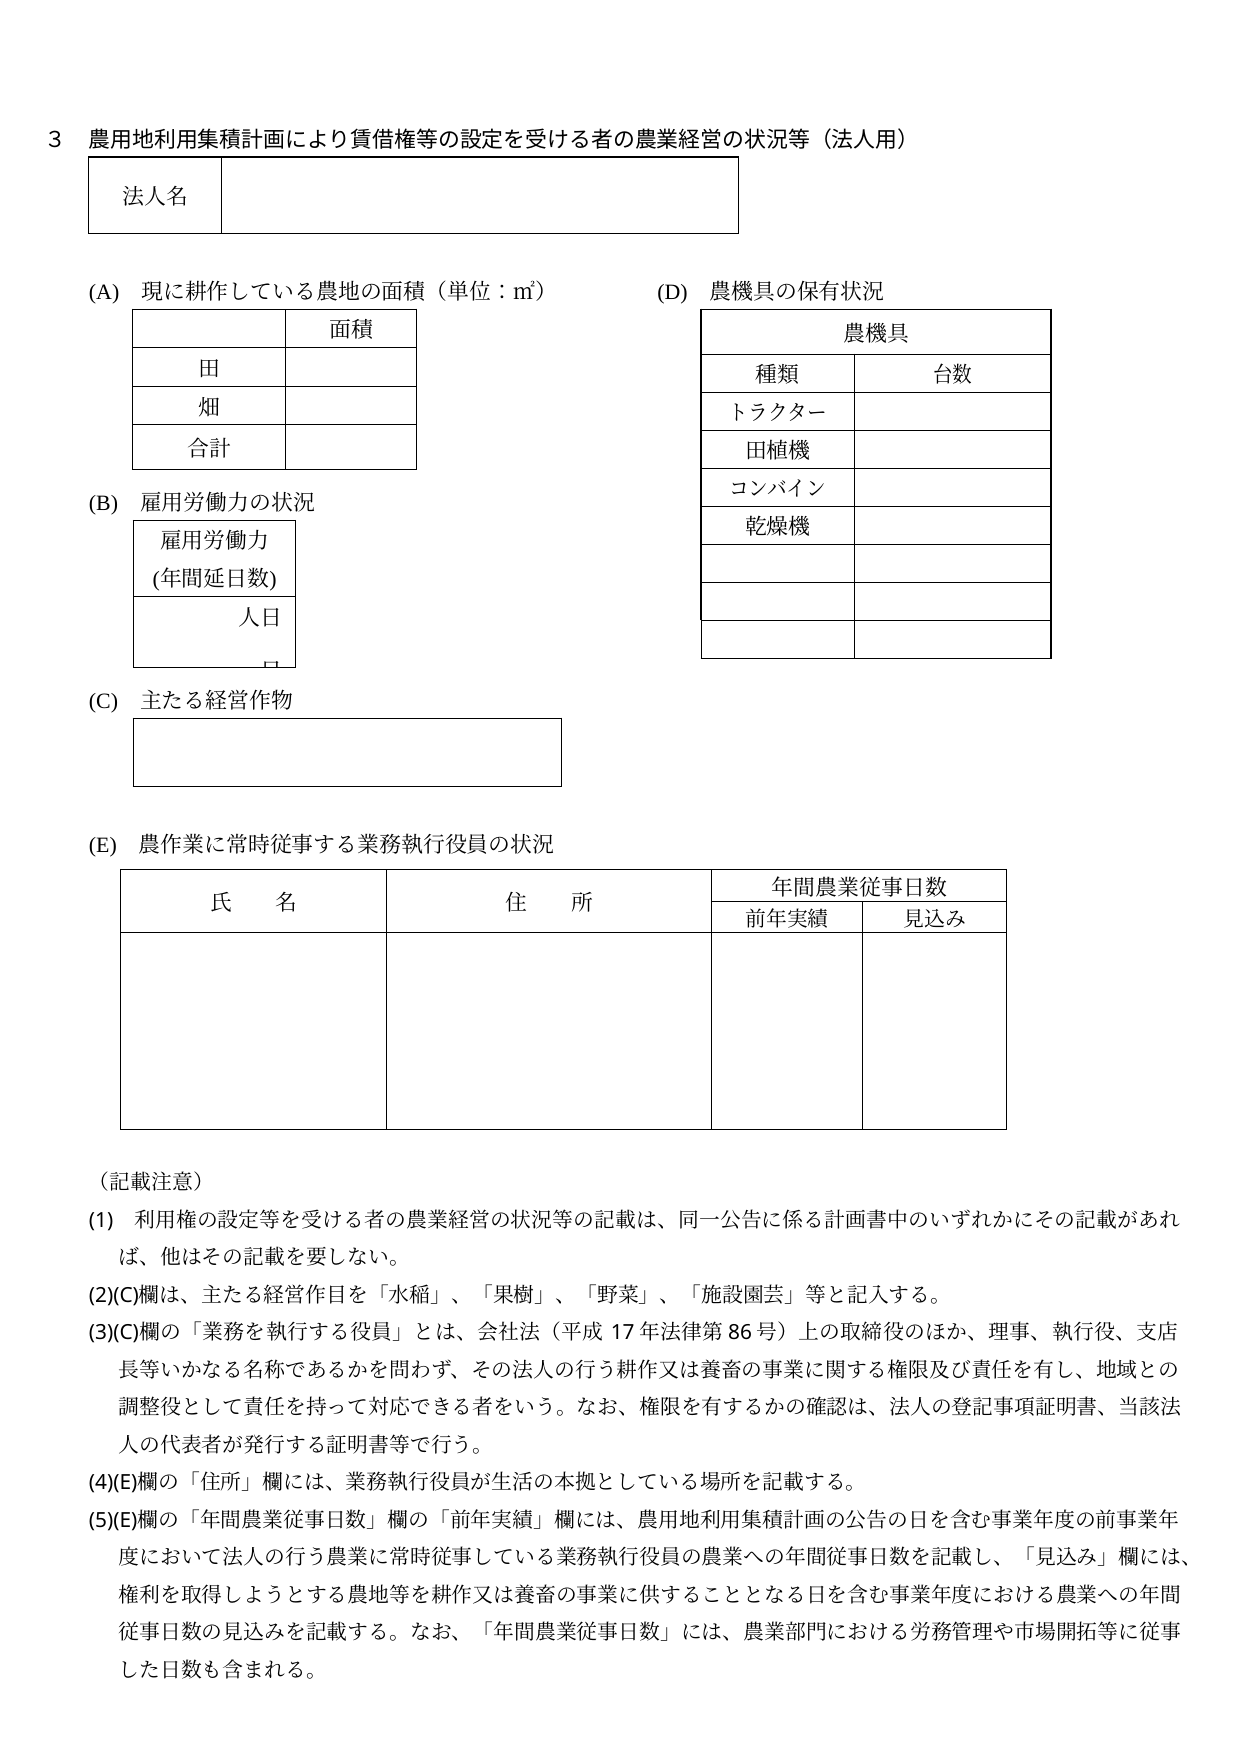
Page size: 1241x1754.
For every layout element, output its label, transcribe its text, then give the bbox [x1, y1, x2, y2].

table_header 氏 名 [121, 870, 386, 932]
table_cell [702, 621, 854, 658]
table_header [133, 310, 285, 347]
text (D) 農機具の保有状況 [657, 271, 1181, 308]
text (E) 農作業に常時従事する業務執行役員の状況 [89, 824, 1181, 862]
table_cell [712, 933, 862, 1129]
text (1) 利用権の設定等を受ける者の農業経営の状況等の記載は、同一公告に係る計画書中のいずれかにその記載があれば、他はその記載を要しない。 [89, 1199, 1181, 1274]
table_cell 田植機 [702, 431, 854, 468]
text (3)(C)欄の「業務を執行する役員」とは、会社法（平成17年法律第86号）上の取締役のほか、理事、執行役、支店長等いかなる名称であるかを問わず、その法人の行う耕作又は養畜の事業に関する権限及び責任を有し、地域との調整役として責任を持って対応できる者をいう。なお、権限を有するかの確認は、法人の登記事項証明書、当該法人の代表者が発行する証明書等で行う。 [89, 1312, 1181, 1462]
table_cell コンバイン [702, 469, 854, 506]
table_cell [702, 583, 854, 620]
table_header 年間農業従事日数 [712, 870, 1006, 901]
text (B) 雇用労働力の状況 [89, 482, 613, 520]
text (2)(C)欄は、主たる経営作目を「水稲」、「果樹」、「野菜」、「施設園芸」等と記入する。 [89, 1274, 1181, 1312]
text (A) 現に耕作している農地の面積（単位：㎡） [89, 271, 613, 308]
text ３ 農用地利用集積計画により賃借権等の設定を受ける者の農業経営の状況等（法人用） [44, 119, 1181, 156]
table_header 面積 [286, 310, 416, 347]
text （記載注意） [89, 1162, 1181, 1199]
table_cell 乾燥機 [702, 507, 854, 544]
table_cell [387, 933, 711, 1129]
table_cell 畑 [133, 387, 285, 424]
table_cell [286, 348, 416, 386]
table_cell 田 [133, 348, 285, 386]
table_cell [286, 425, 416, 469]
text (4)(E)欄の「住所」欄には、業務執行役員が生活の本拠としている場所を記載する。 [89, 1462, 1181, 1499]
table_cell トラクター [702, 393, 854, 429]
table_cell 合計 [133, 425, 285, 469]
table_cell 種類 [702, 355, 854, 392]
table_cell [702, 545, 854, 582]
text (5)(E)欄の「年間農業従事日数」欄の「前年実績」欄には、農用地利用集積計画の公告の日を含む事業年度の前事業年度において法人の行う農業に常時従事している業務執行役員の農業への年間従事日数を記載し、「見込み」欄には、権利を取得しようとする農地等を耕作又は養畜の事業に供することとなる日を含む事業年度における農業への年間従事日数の見込みを記載する。なお、「年間農業従事日数」には、農業部門における労務管理や市場開拓等に従事した日数も含まれる。 [89, 1499, 1181, 1687]
table_cell [855, 469, 1050, 506]
table_cell [863, 933, 1006, 1129]
table_cell [855, 507, 1050, 544]
table_cell [855, 431, 1050, 468]
table_cell [121, 933, 386, 1129]
table_cell 台数 [855, 355, 1050, 392]
table_header [134, 719, 561, 786]
table_cell 前年実績 [712, 902, 862, 932]
table_header 法人名 [89, 158, 221, 232]
table_header 住 所 [387, 870, 711, 932]
table_header 農機具 [702, 310, 1050, 353]
table_cell [855, 583, 1050, 620]
table_cell [855, 545, 1050, 582]
table_cell 人日 日 [134, 597, 295, 667]
text (C) 主たる経営作物 [89, 680, 613, 718]
table_cell [855, 393, 1050, 429]
table_header 雇用労働力 (年間延日数) [134, 521, 295, 596]
table_cell [286, 387, 416, 424]
table_cell [855, 621, 1050, 658]
table_header [222, 158, 738, 232]
table_cell 見込み [863, 902, 1006, 932]
